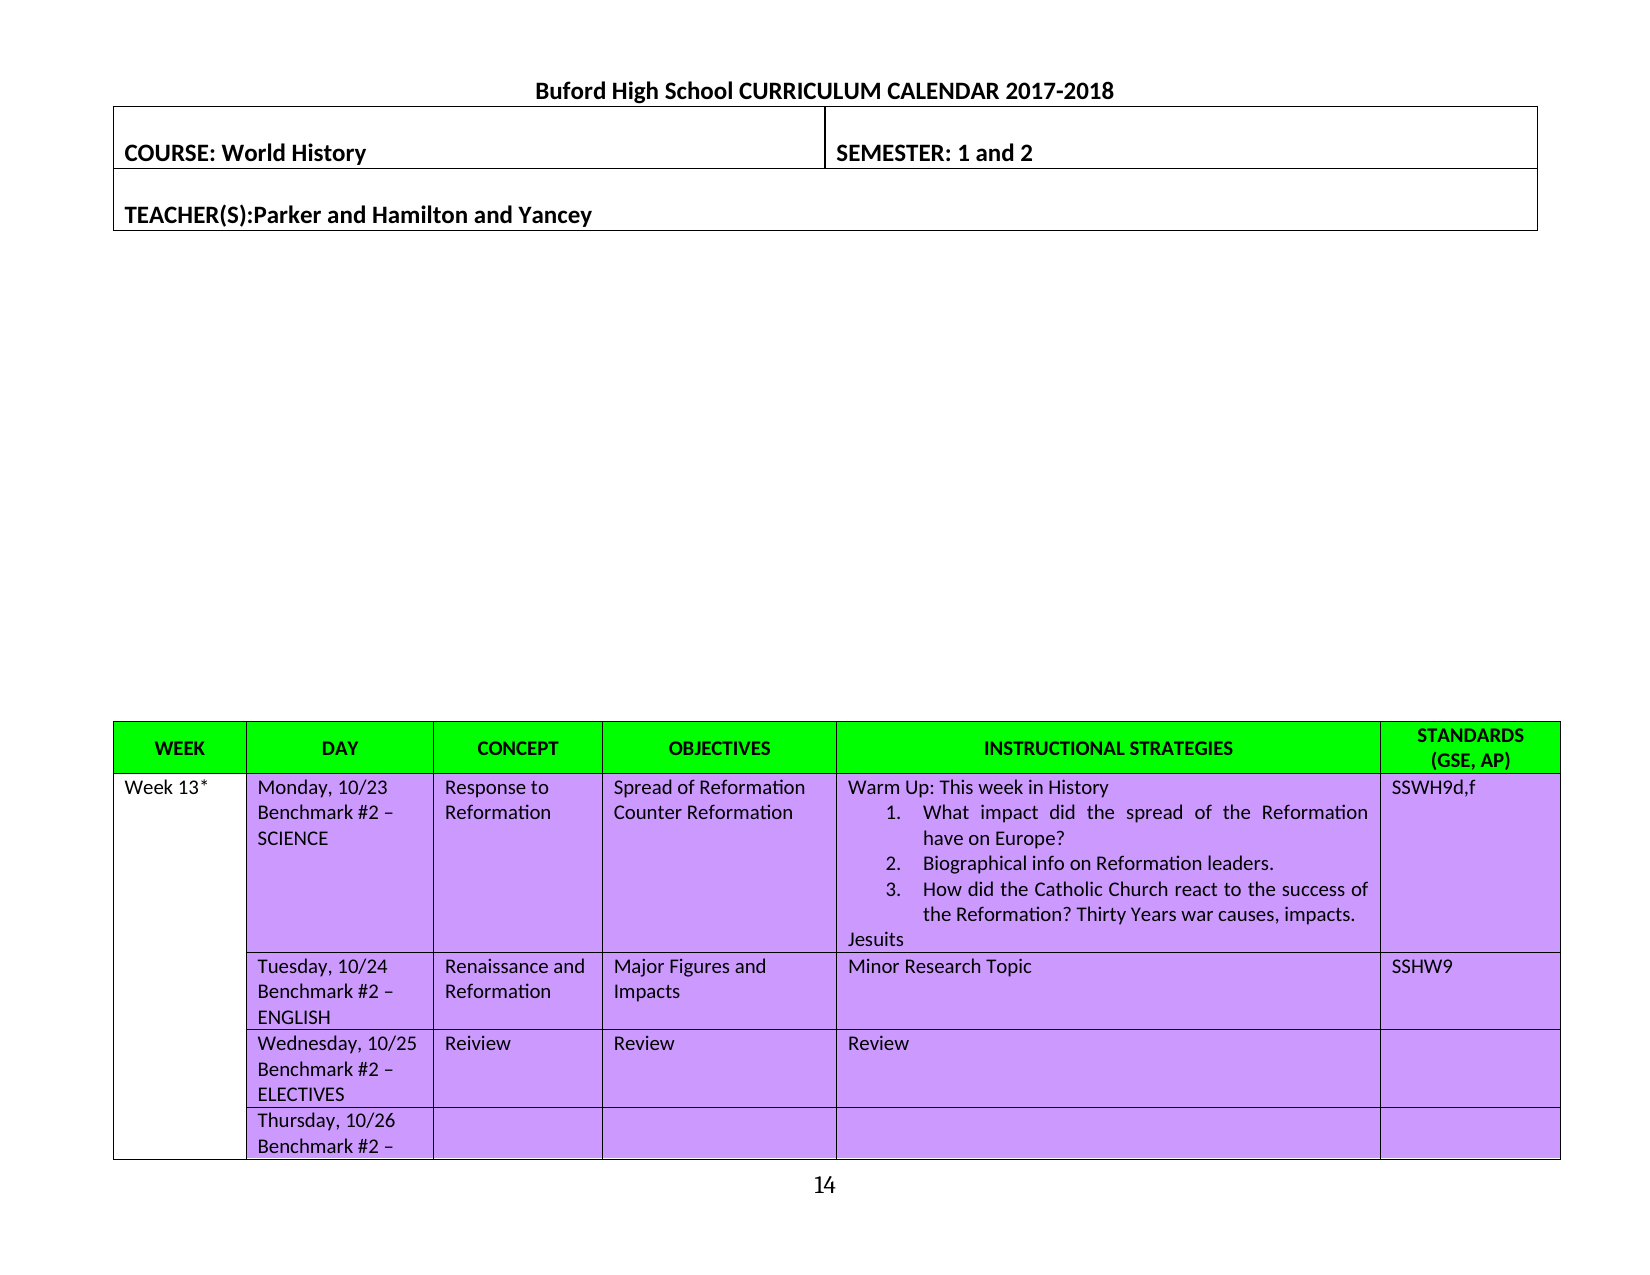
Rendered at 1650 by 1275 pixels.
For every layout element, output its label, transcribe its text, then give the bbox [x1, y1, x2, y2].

table_cell Response to Reformation [434, 774, 602, 952]
table_header INSTRUCTIONAL STRATEGIES [837, 722, 1380, 773]
table_cell Tuesday, 10/24 Benchmark #2 – ENGLISH [247, 953, 433, 1029]
table_header STANDARDS (GSE, AP) [1381, 722, 1560, 773]
table_header CONCEPT [434, 722, 602, 773]
table_cell Spread of Reformation Counter Reformation [603, 774, 836, 952]
table_cell Week 13* [114, 774, 246, 1158]
table_cell [603, 1108, 836, 1158]
table_cell [1381, 1108, 1560, 1158]
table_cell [247, 1108, 433, 1158]
table_cell Renaissance and Reformation [434, 953, 602, 1029]
table_cell Warm Up: This week in History What impact did the spread of the Reformation have on Europe? Biographical info on Reformation leaders. How did the Catholic Church react to the success of the Reformation? Thirty Years war causes, impacts. Jesuits [837, 774, 1380, 952]
table_header DAY [247, 722, 433, 773]
table_cell SSHW9 [1381, 953, 1560, 1029]
table_cell Wednesday, 10/25 Benchmark #2 – ELECTIVES [247, 1030, 433, 1107]
table_header WEEK [114, 722, 246, 773]
table_cell Reiview [434, 1030, 602, 1107]
table_cell [1381, 1030, 1560, 1107]
table_cell Review [603, 1030, 836, 1107]
table_cell Review [837, 1030, 1380, 1107]
table_cell Minor Research Topic [837, 953, 1380, 1029]
table_cell [434, 1108, 602, 1158]
table_cell SSWH9d,f [1381, 774, 1560, 952]
table_cell Major Figures and Impacts [603, 953, 836, 1029]
table_header OBJECTIVES [603, 722, 836, 773]
table_cell [837, 1108, 1380, 1158]
table_cell Monday, 10/23 Benchmark #2 – SCIENCE [247, 774, 433, 952]
